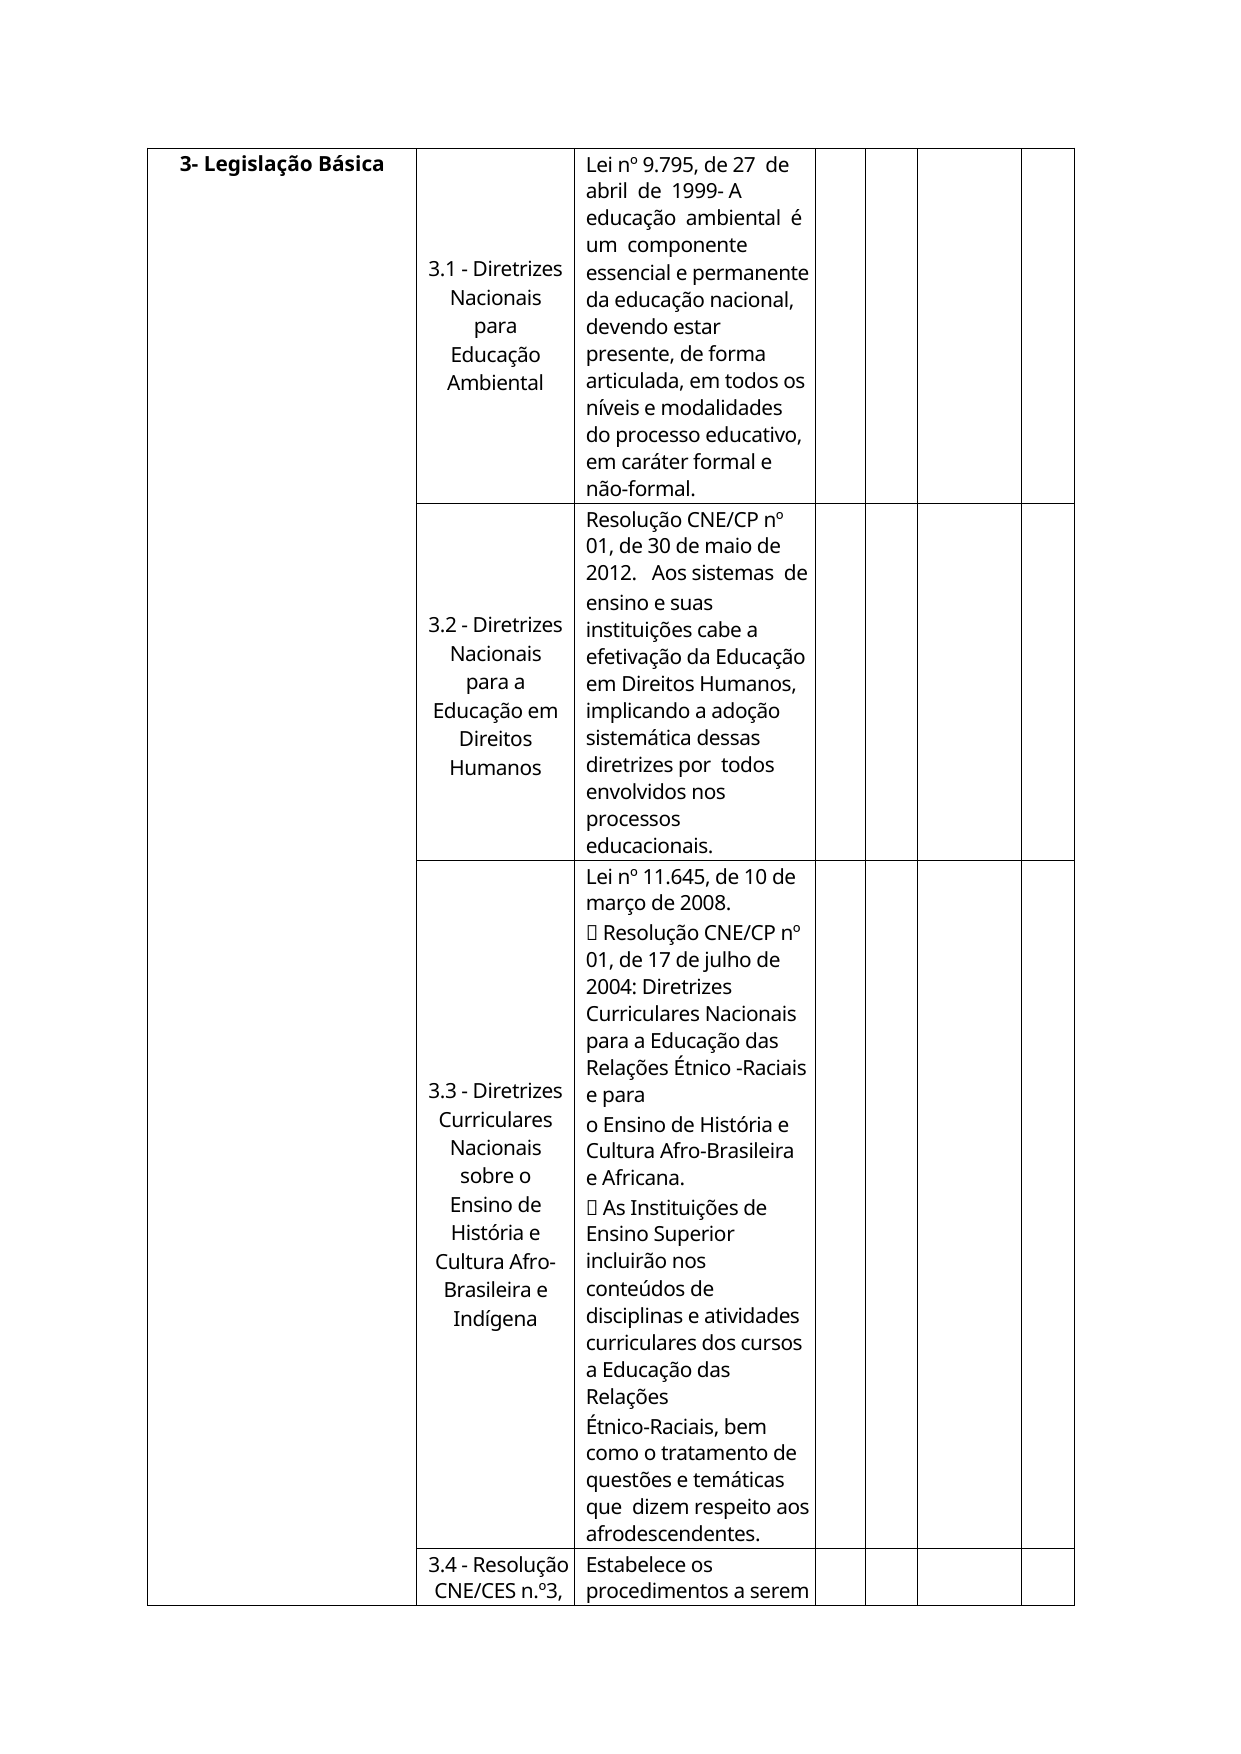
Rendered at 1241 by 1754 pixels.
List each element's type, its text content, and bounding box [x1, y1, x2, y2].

table_cell [1022, 504, 1074, 860]
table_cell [575, 1549, 815, 1605]
table_cell [816, 504, 865, 860]
table_cell [918, 1549, 1021, 1605]
table_cell [1022, 861, 1074, 1548]
table_cell [1022, 149, 1074, 503]
table_cell [866, 1549, 917, 1605]
table_cell 3.2 - Diretrizes Nacionais para a Educação em Direitos Humanos [417, 504, 574, 860]
table_cell Resolução CNE/CP nº 01, de 30 de maio de 2012. Aos sistemas de ensino e suas instituições cabe a efetivação da Educação em Direitos Humanos, implicando a adoção sistemática dessas diretrizes por todos envolvidos nos processos educacionais. [575, 504, 815, 860]
table_cell [918, 149, 1021, 503]
table_cell [918, 861, 1021, 1548]
table_cell [816, 1549, 865, 1605]
table_cell Lei nº 9.795, de 27 de abril de 1999- A educação ambiental é um componente essencial e permanente da educação nacional, devendo estar presente, de forma articulada, em todos os níveis e modalidades do processo educativo, em caráter formal e não-formal. [575, 149, 815, 503]
table_cell [866, 861, 917, 1548]
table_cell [417, 1549, 574, 1605]
table_cell [816, 861, 865, 1548]
table_cell [1022, 1549, 1074, 1605]
table_cell [918, 504, 1021, 860]
table_cell 3- Legislação Básica [148, 149, 416, 1605]
table_cell 3.1 - Diretrizes Nacionais para Educação Ambiental [417, 149, 574, 503]
table_cell [866, 504, 917, 860]
table_cell [866, 149, 917, 503]
table_cell [816, 149, 865, 503]
table_cell 3.3 - Diretrizes Curriculares Nacionais sobre o Ensino de História e Cultura Afro-Brasileira e Indígena [417, 861, 574, 1548]
table_cell Lei nº 11.645, de 10 de março de 2008.  Resolução CNE/CP nº 01, de 17 de julho de 2004: Diretrizes Curriculares Nacionais para a Educação das Relações Étnico -Raciais e para o Ensino de História e Cultura Afro-Brasileira e Africana.  As Instituições de Ensino Superior incluirão nos conteúdos de disciplinas e atividades curriculares dos cursos a Educação das Relações Étnico-Raciais, bem como o tratamento de questões e temáticas que dizem respeito aos afrodescendentes. [575, 861, 815, 1548]
